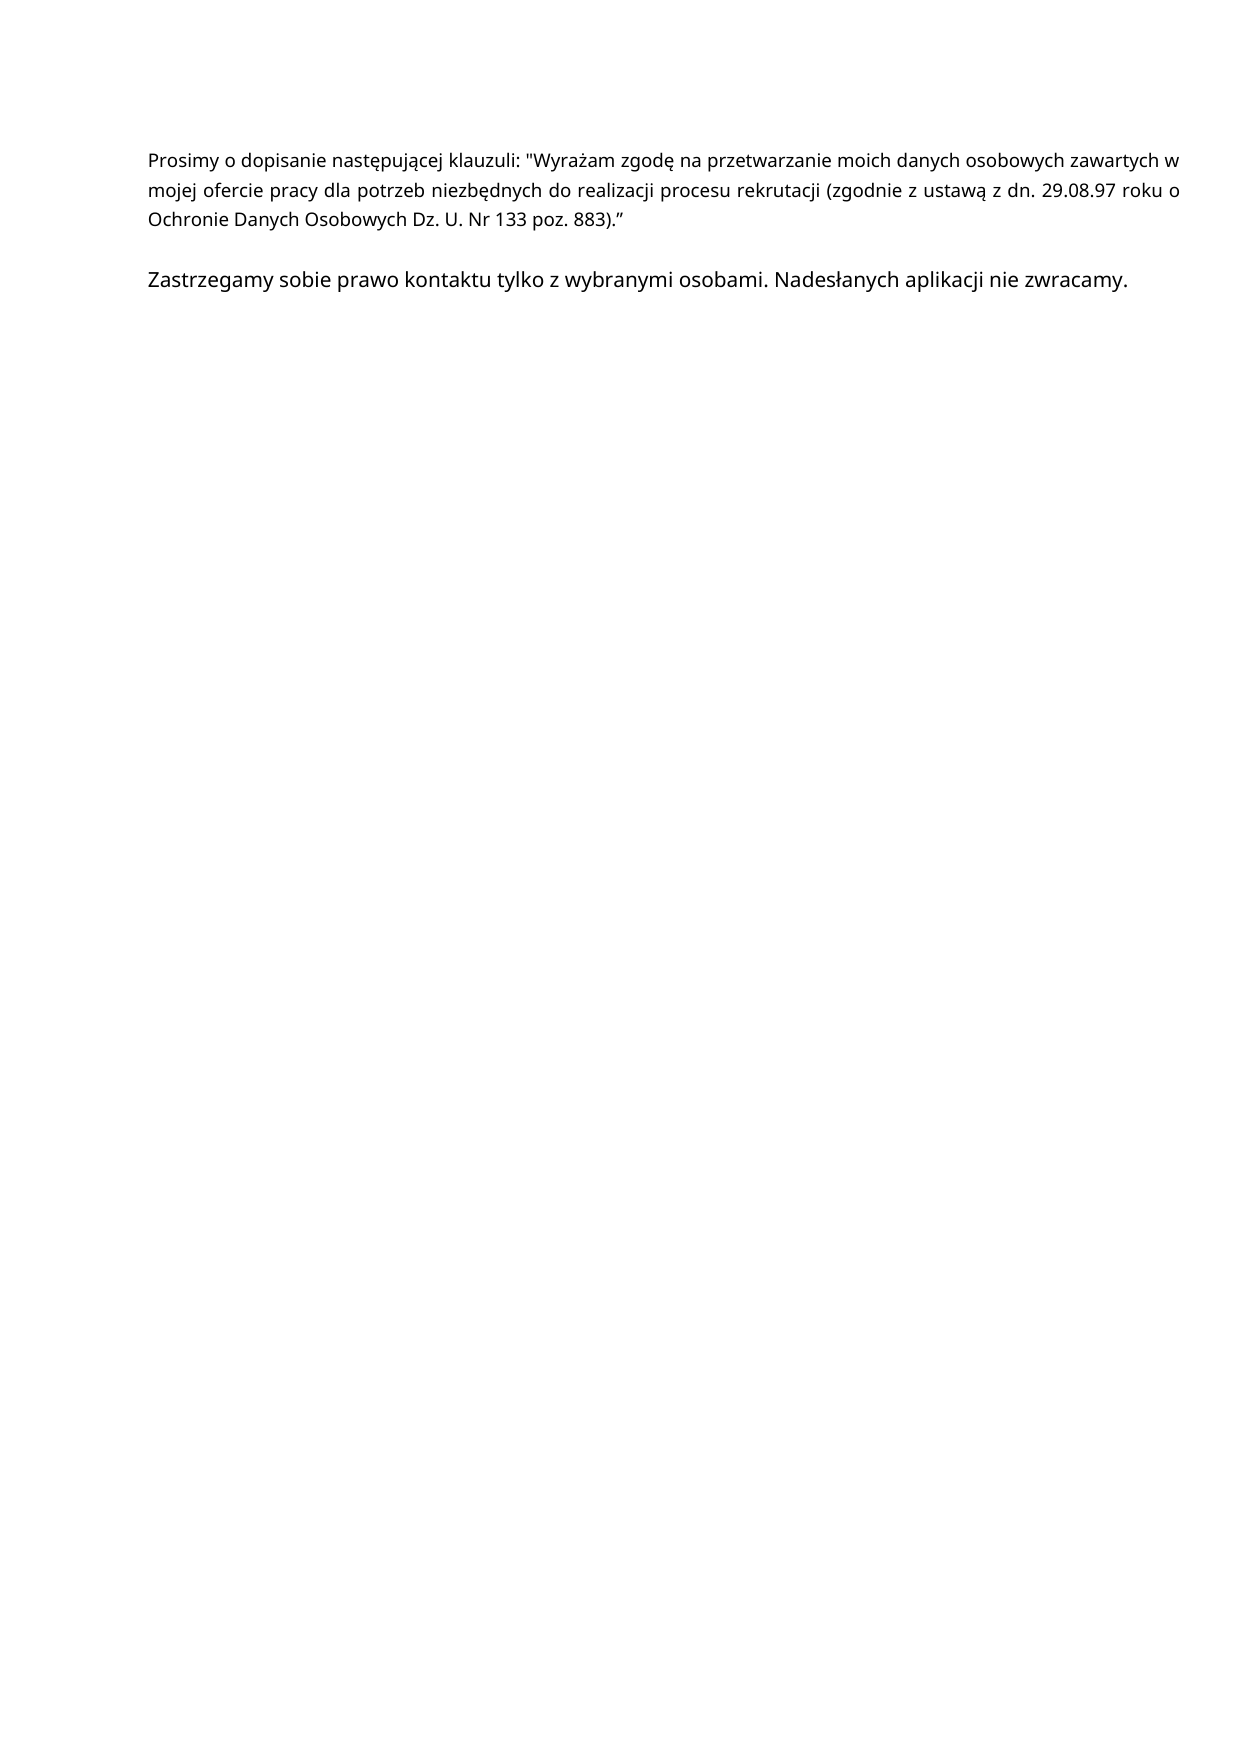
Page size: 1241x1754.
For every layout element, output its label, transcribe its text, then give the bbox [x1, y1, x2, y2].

text Zastrzegamy sobie prawo kontaktu tylko z wybranymi osobami. Nadesłanych aplikacji nie zwracamy. [148, 265, 1181, 293]
list Prosimy o dopisanie następującej klauzuli: "Wyrażam zgodę na przetwarzanie moich danych osobowych zawartych w mojej ofercie pracy dla potrzeb niezbędnych do realizacji procesu rekrutacji (zgodnie z ustawą z dn. 29.08.97 roku o Ochronie Danych Osobowych Dz. U. Nr 133 poz. 883).” [148, 148, 1181, 232]
